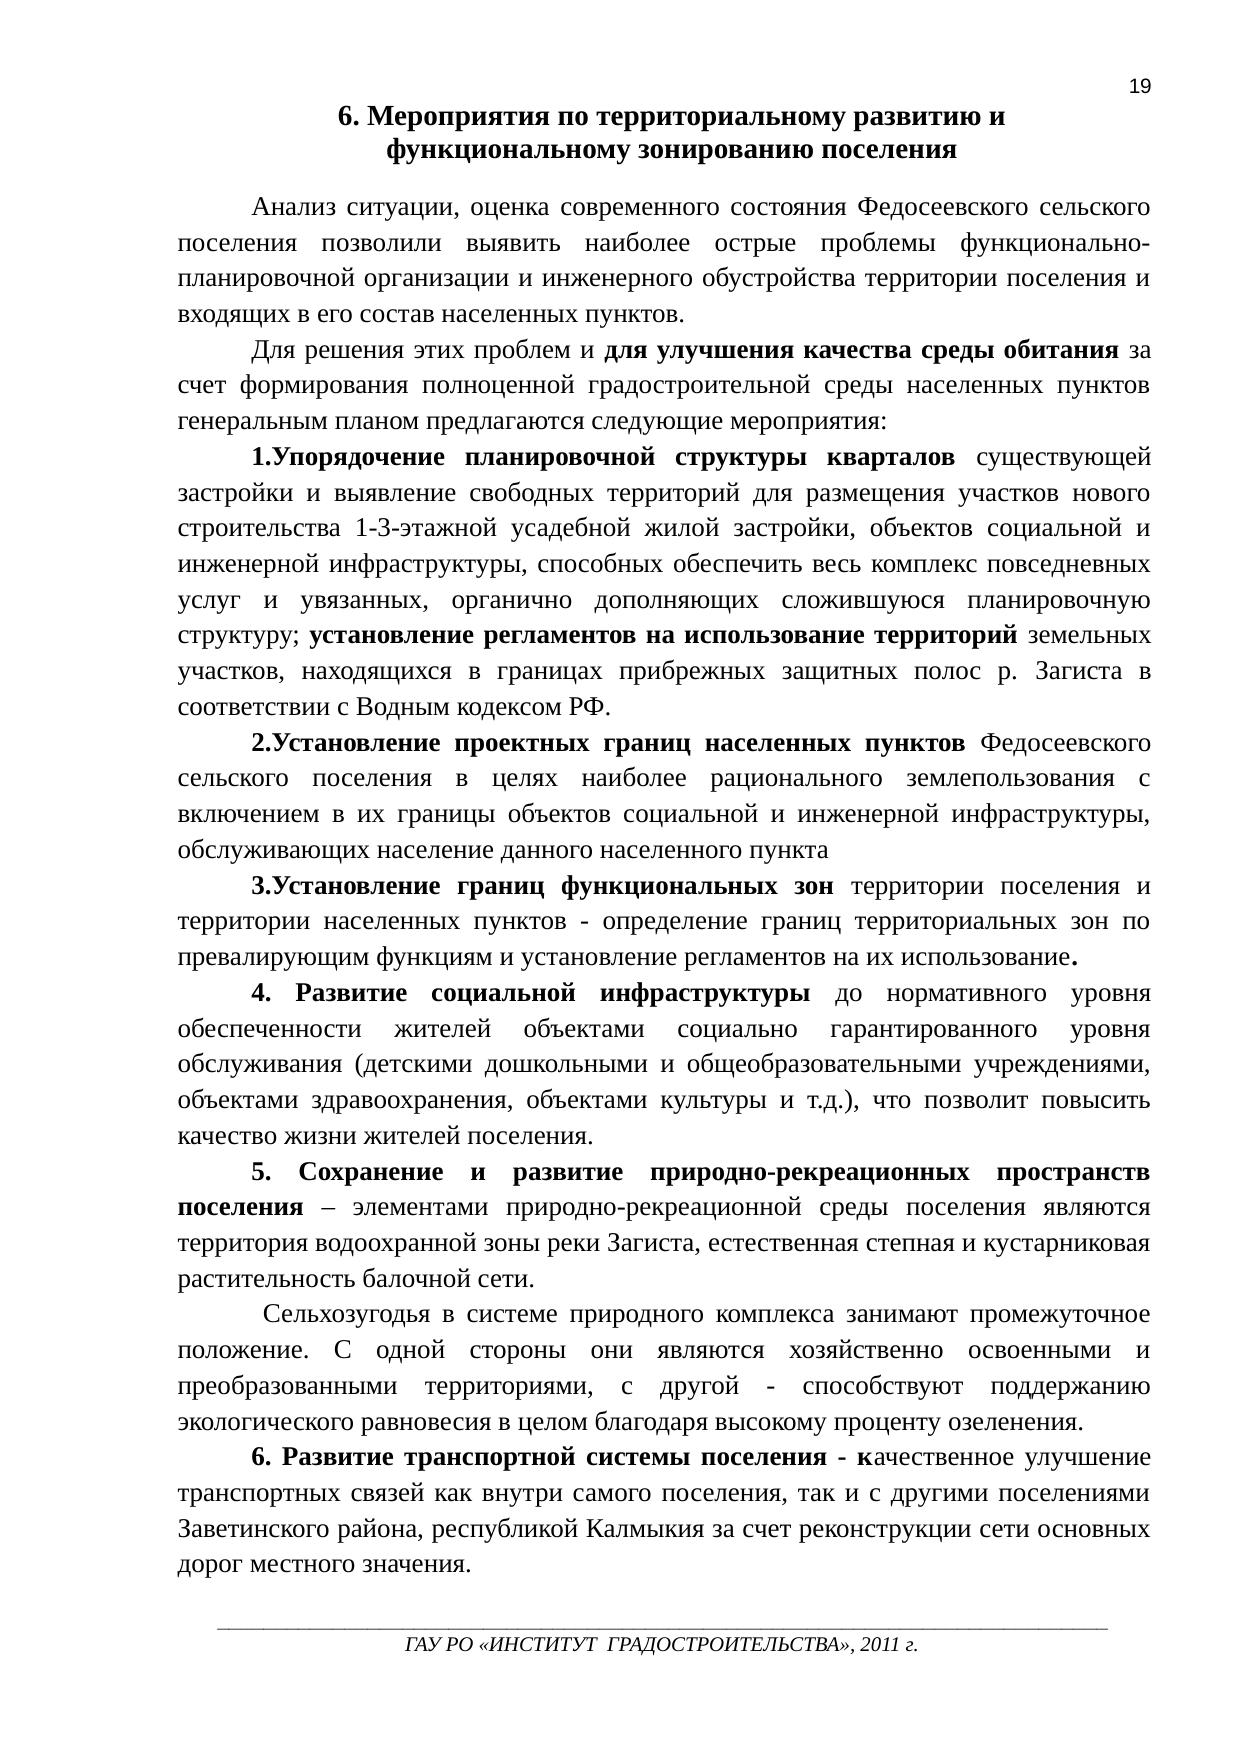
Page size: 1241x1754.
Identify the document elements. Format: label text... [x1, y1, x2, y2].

text 6. Мероприятия по территориальному развитию и функциональному зонированию поселения [236, 98, 1107, 165]
text Анализ ситуации, оценка современного состояния Федосеевского сельского поселения позволили выявить наиболее острые проблемы функционально-планировочной организации и инженерного обустройства территории поселения и входящих в его состав населенных пунктов. [177, 190, 1152, 328]
text 4. Развитие социальной инфраструктуры до нормативного уровня обеспеченности жителей объектами социально гарантированного уровня обслуживания (детскими дошкольными и общеобразовательными учреждениями, объектами здравоохранения, объектами культуры и т.д.), что позволит повысить качество жизни жителей поселения. [177, 976, 1152, 1150]
text Сельхозугодья в системе природного комплекса занимают промежуточное положение. С одной стороны они являются хозяйственно освоенными и преобразованными территориями, с другой - способствуют поддержанию экологического равновесия в целом благодаря высокому проценту озеленения. [177, 1297, 1152, 1436]
text Для решения этих проблем и для улучшения качества среды обитания за счет формирования полноценной градостроительной среды населенных пунктов генеральным планом предлагаются следующие мероприятия: [177, 333, 1152, 435]
text 1.Упорядочение планировочной структуры кварталов существующей застройки и выявление свободных территорий для размещения участков нового строительства 1-3-этажной усадебной жилой застройки, объектов социальной и инженерной инфраструктуры, способных обеспечить весь комплекс повседневных услуг и увязанных, органично дополняющих сложившуюся планировочную структуру; установление регламентов на использование территорий земельных участков, находящихся в границах прибрежных защитных полос р. Загиста в соответствии с Водным кодексом РФ. [177, 440, 1152, 721]
text 5. Сохранение и развитие природно-рекреационных пространств поселения – элементами природно-рекреационной среды поселения являются территория водоохранной зоны реки Загиста, естественная степная и кустарниковая растительность балочной сети. [177, 1154, 1152, 1293]
text 3.Установление границ функциональных зон территории поселения и территории населенных пунктов - определение границ территориальных зон по превалирующим функциям и установление регламентов на их использование. [177, 869, 1152, 971]
text 2.Установление проектных границ населенных пунктов Федосеевского сельского поселения в целях наиболее рационального землепользования с включением в их границы объектов социальной и инженерной инфраструктуры, обслуживающих население данного населенного пункта [177, 726, 1152, 864]
text 6. Развитие транспортной системы поселения - качественное улучшение транспортных связей как внутри самого поселения, так и с другими поселениями Заветинского района, республикой Калмыкия за счет реконструкции сети основных дорог местного значения. [177, 1440, 1152, 1579]
